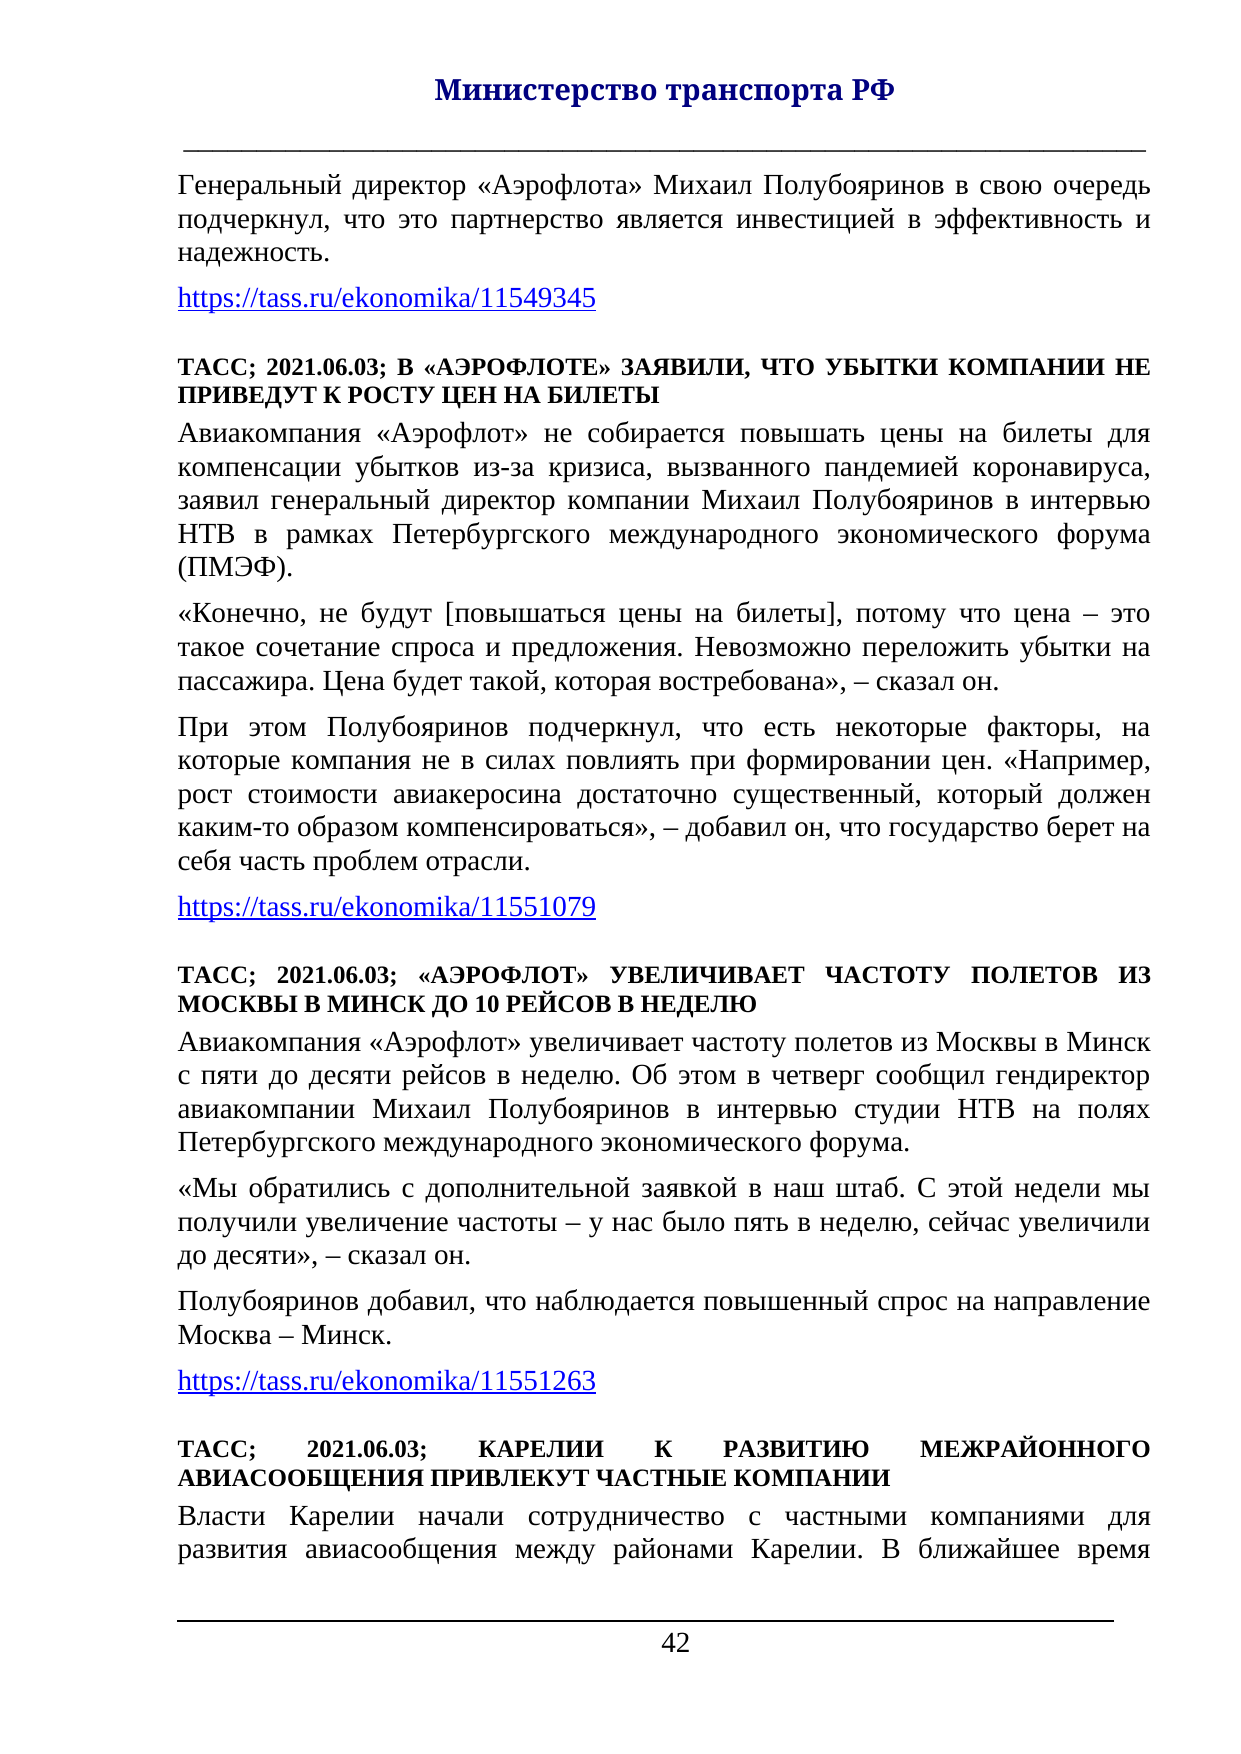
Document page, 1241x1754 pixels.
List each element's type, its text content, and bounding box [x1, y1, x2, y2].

subtitle ТАСС; 2021.06.03; «АЭРОФЛОТ» УВЕЛИЧИВАЕТ ЧАСТОТУ ПОЛЕТОВ ИЗ МОСКВЫ В МИНСК ДО 10 РЕЙСОВ В НЕДЕЛЮ [177, 960, 1152, 1017]
subtitle ТАСС; 2021.06.03; В «АЭРОФЛОТЕ» ЗАЯВИЛИ, ЧТО УБЫТКИ КОМПАНИИ НЕ ПРИВЕДУТ К РОСТУ ЦЕН НА БИЛЕТЫ [177, 352, 1152, 409]
text Авиакомпания «Аэрофлот» увеличивает частоту полетов из Москвы в Минск с пяти до десяти рейсов в неделю. Об этом в четверг сообщил гендиректор авиакомпании Михаил Полубояринов в интервью студии НТВ на полях Петербургского международного экономического форума. [177, 1024, 1152, 1158]
text https://tass.ru/ekonomika/11551079 [177, 889, 1152, 922]
subtitle ТАСС; 2021.06.03; КАРЕЛИИ К РАЗВИТИЮ МЕЖРАЙОННОГО АВИАСООБЩЕНИЯ ПРИВЛЕКУТ ЧАСТНЫЕ КОМПАНИИ [177, 1434, 1152, 1492]
text При этом Полубояринов подчеркнул, что есть некоторые факторы, на которые компания не в силах повлиять при формировании цен. «Например, рост стоимости авиакеросина достаточно существенный, который должен каким-то образом компенсироваться», – добавил он, что государство берет на себя часть проблем отрасли. [177, 709, 1152, 876]
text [177, 1498, 1152, 1565]
text Авиакомпания «Аэрофлот» не собирается повышать цены на билеты для компенсации убытков из-за кризиса, вызванного пандемией коронавируса, заявил генеральный директор компании Михаил Полубояринов в интервью НТВ в рамках Петербургского международного экономического форума (ПМЭФ). [177, 415, 1152, 583]
text «Конечно, не будут [повышаться цены на билеты], потому что цена – это такое сочетание спроса и предложения. Невозможно переложить убытки на пассажира. Цена будет такой, которая востребована», – сказал он. [177, 596, 1152, 696]
text «Мы обратились с дополнительной заявкой в наш штаб. С этой недели мы получили увеличение частоты – у нас было пять в неделю, сейчас увеличили до десяти», – сказал он. [177, 1170, 1152, 1271]
text Генеральный директор «Аэрофлота» Михаил Полубояринов в свою очередь подчеркнул, что это партнерство является инвестицией в эффективность и надежность. [177, 167, 1152, 268]
text Полубояринов добавил, что наблюдается повышенный спрос на направление Москва – Минск. [177, 1283, 1152, 1351]
text https://tass.ru/ekonomika/11549345 [177, 281, 1152, 314]
text https://tass.ru/ekonomika/11551263 [177, 1363, 1152, 1397]
